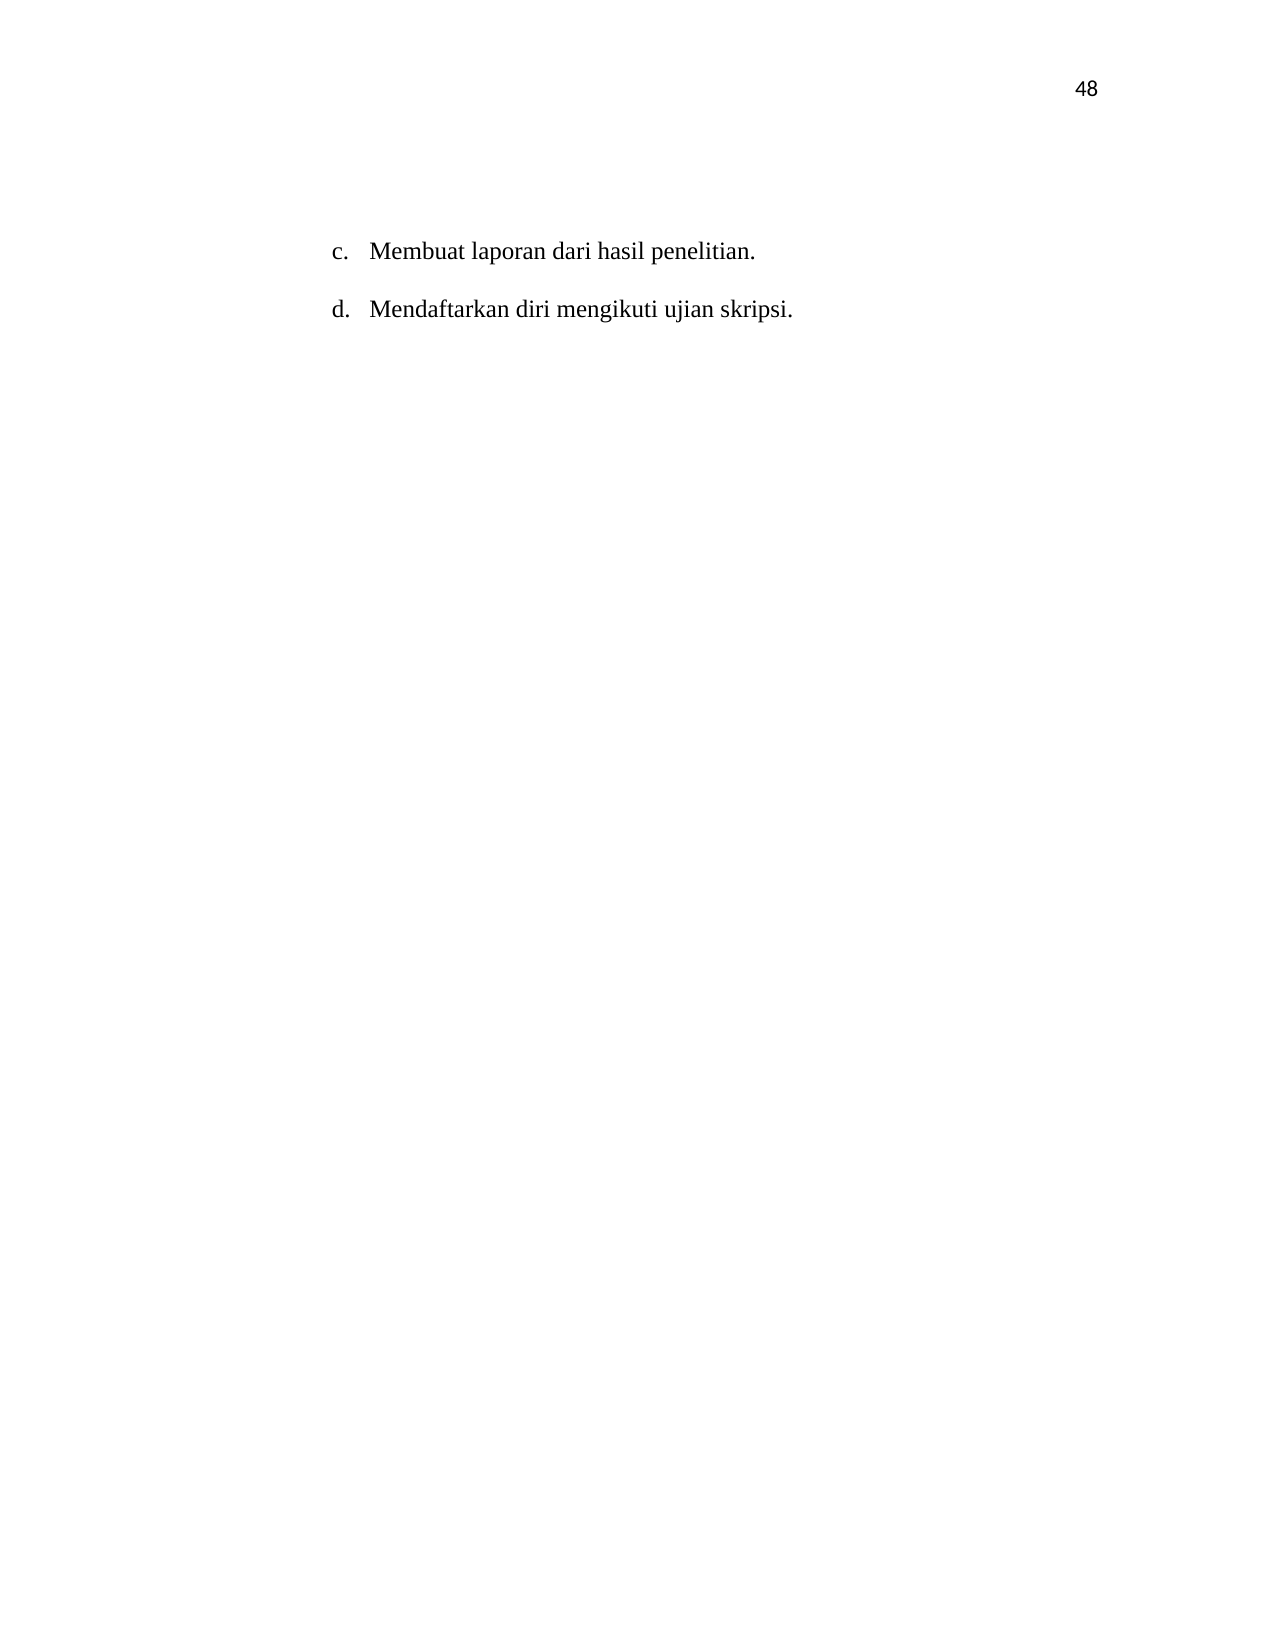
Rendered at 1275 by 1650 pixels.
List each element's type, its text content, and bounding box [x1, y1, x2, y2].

list Membuat laporan dari hasil penelitian. [332, 236, 1098, 265]
list Mendaftarkan diri mengikuti ujian skripsi. [332, 294, 1098, 322]
